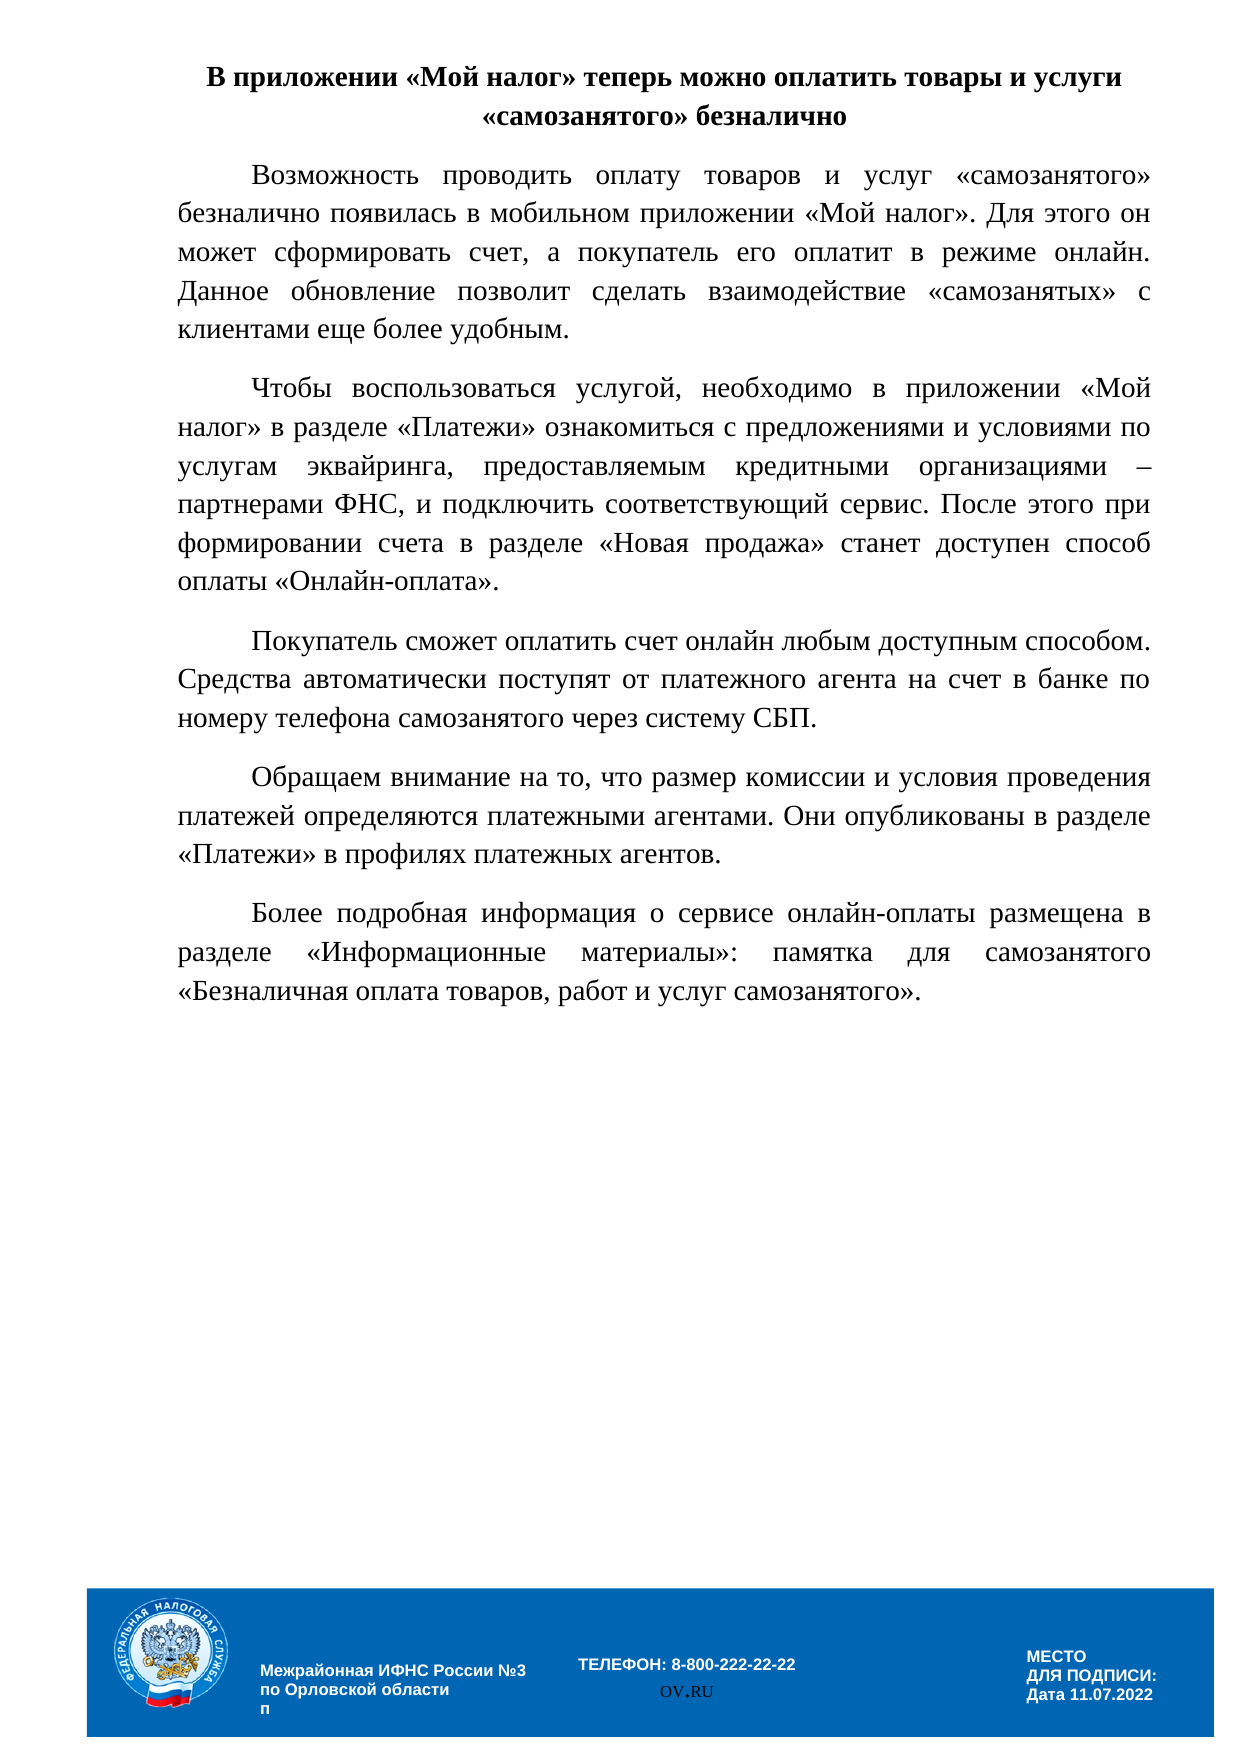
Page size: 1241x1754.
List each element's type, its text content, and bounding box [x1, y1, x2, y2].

text Чтобы воспользоваться услугой, необходимо в приложении «Мой налог» в разделе «Платежи» ознакомиться с предложениями и условиями по услугам эквайринга, предоставляемым кредитными организациями – партнерами ФНС, и подключить соответствующий сервис. После этого при формировании счета в разделе «Новая продажа» станет доступен способ оплаты «Онлайн-оплата». [177, 371, 1152, 597]
text Более подробная информация о сервисе онлайн-оплаты размещена в разделе «Информационные материалы»: памятка для самозанятого «Безналичная оплата товаров, работ и услуг самозанятого». [177, 896, 1152, 1006]
picture [98, 1588, 244, 1721]
text Покупатель сможет оплатить счет онлайн любым доступным способом. Средства автоматически поступят от платежного агента на счет в банке по номеру телефона самозанятого через систему СБП. [177, 623, 1152, 733]
text В приложении «Мой налог» теперь можно оплатить товары и услуги «самозанятого» безналично [177, 59, 1152, 131]
text Возможность проводить оплату товаров и услуг «самозанятого» безналично появилась в мобильном приложении «Мой налог». Для этого он может сформировать счет, а покупатель его оплатит в режиме онлайн. Данное обновление позволит сделать взаимодействие «самозанятых» с клиентами еще более удобным. [177, 157, 1152, 345]
text Обращаем внимание на то, что размер комиссии и условия проведения платежей определяются платежными агентами. Они опубликованы в разделе «Платежи» в профилях платежных агентов. [177, 759, 1152, 870]
